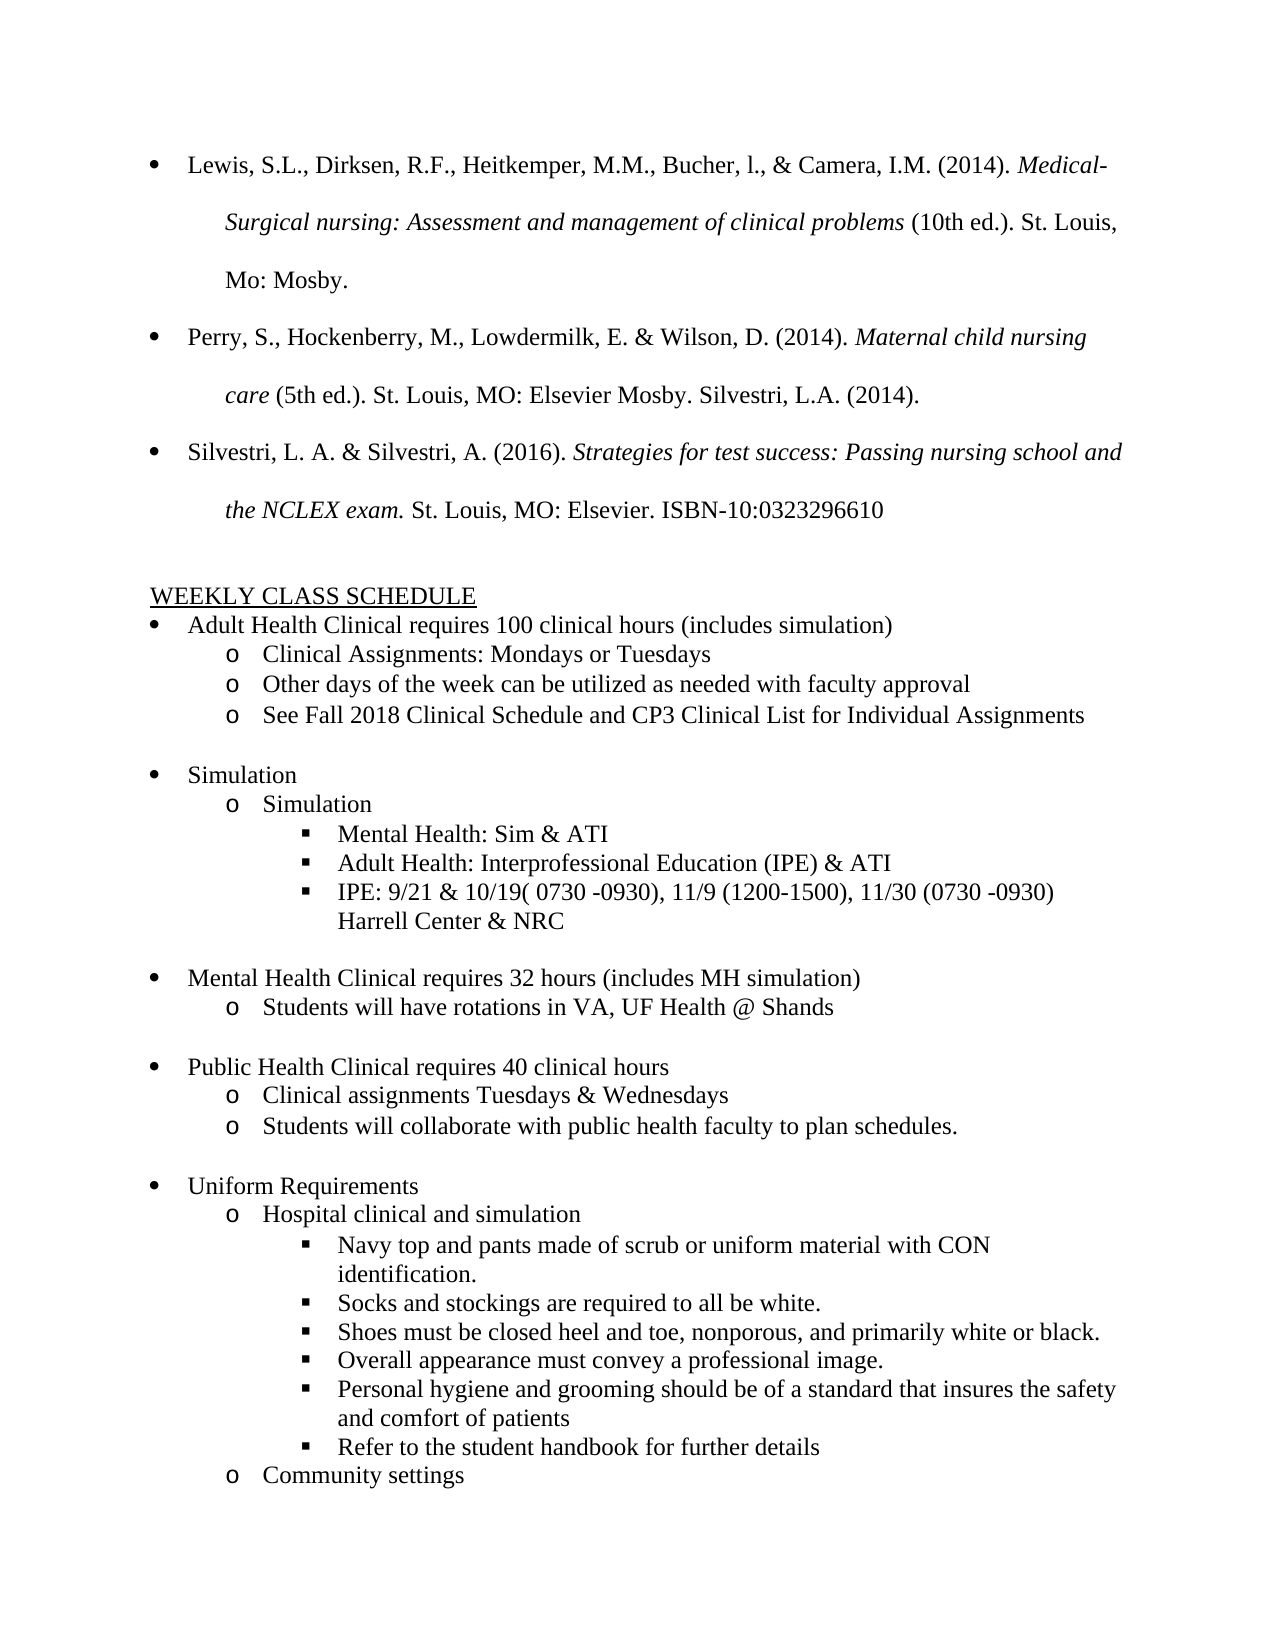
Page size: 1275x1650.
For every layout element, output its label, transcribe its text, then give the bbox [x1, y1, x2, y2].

list Other days of the week can be utilized as needed with faculty approval [225, 669, 1125, 700]
list Lewis, S.L., Dirksen, R.F., Heitkemper, M.M., Bucher, l., & Camera, I.M. (2014). Medical- Surgical nursing: Assessment and management of clinical problems (10th ed.). St. Louis, Mo: Mosby. [150, 150, 1125, 294]
list Uniform Requirements [150, 1171, 1125, 1199]
list Overall appearance must convey a professional image. [300, 1345, 1125, 1374]
list Socks and stockings are required to all be white. [300, 1288, 1125, 1317]
list Hospital clinical and simulation [225, 1199, 1125, 1230]
list Navy top and pants made of scrub or uniform material with CON identification. [300, 1230, 1125, 1288]
list Community settings [225, 1460, 1125, 1491]
list Personal hygiene and grooming should be of a standard that insures the safety and comfort of patients [300, 1374, 1125, 1432]
list Mental Health Clinical requires 32 hours (includes MH simulation) [150, 963, 1125, 992]
list Clinical assignments Tuesdays & Wednesdays [225, 1080, 1125, 1111]
list Clinical Assignments: Mondays or Tuesdays [225, 639, 1125, 669]
list Shoes must be closed heel and toe, nonporous, and primarily white or black. [300, 1317, 1125, 1345]
list Public Health Clinical requires 40 clinical hours [150, 1052, 1125, 1080]
list IPE: 9/21 & 10/19( 0730 -0930), 11/9 (1200-1500), 11/30 (0730 -0930) Harrell Center & NRC [300, 877, 1125, 934]
list Simulation [150, 760, 1125, 789]
text WEEKLY CLASS SCHEDULE [150, 581, 1125, 610]
list Adult Health Clinical requires 100 clinical hours (includes simulation) [150, 610, 1125, 639]
list Perry, S., Hockenberry, M., Lowdermilk, E. & Wilson, D. (2014). Maternal child nursing care (5th ed.). St. Louis, MO: Elsevier Mosby. Silvestri, L.A. (2014). [150, 322, 1125, 409]
list Students will have rotations in VA, UF Health @ Shands [225, 992, 1125, 1023]
list See Fall 2018 Clinical Schedule and CP3 Clinical List for Individual Assignments [225, 700, 1125, 731]
list Adult Health: Interprofessional Education (IPE) & ATI [300, 848, 1125, 877]
list Simulation [225, 789, 1125, 819]
list Refer to the student handbook for further details [300, 1432, 1125, 1460]
list Mental Health: Sim & ATI [300, 819, 1125, 848]
list Students will collaborate with public health faculty to plan schedules. [225, 1111, 1125, 1142]
list Silvestri, L. A. & Silvestri, A. (2016). Strategies for test success: Passing nursing school and the NCLEX exam. St. Louis, MO: Elsevier. ISBN-10:0323296610 [150, 437, 1125, 524]
